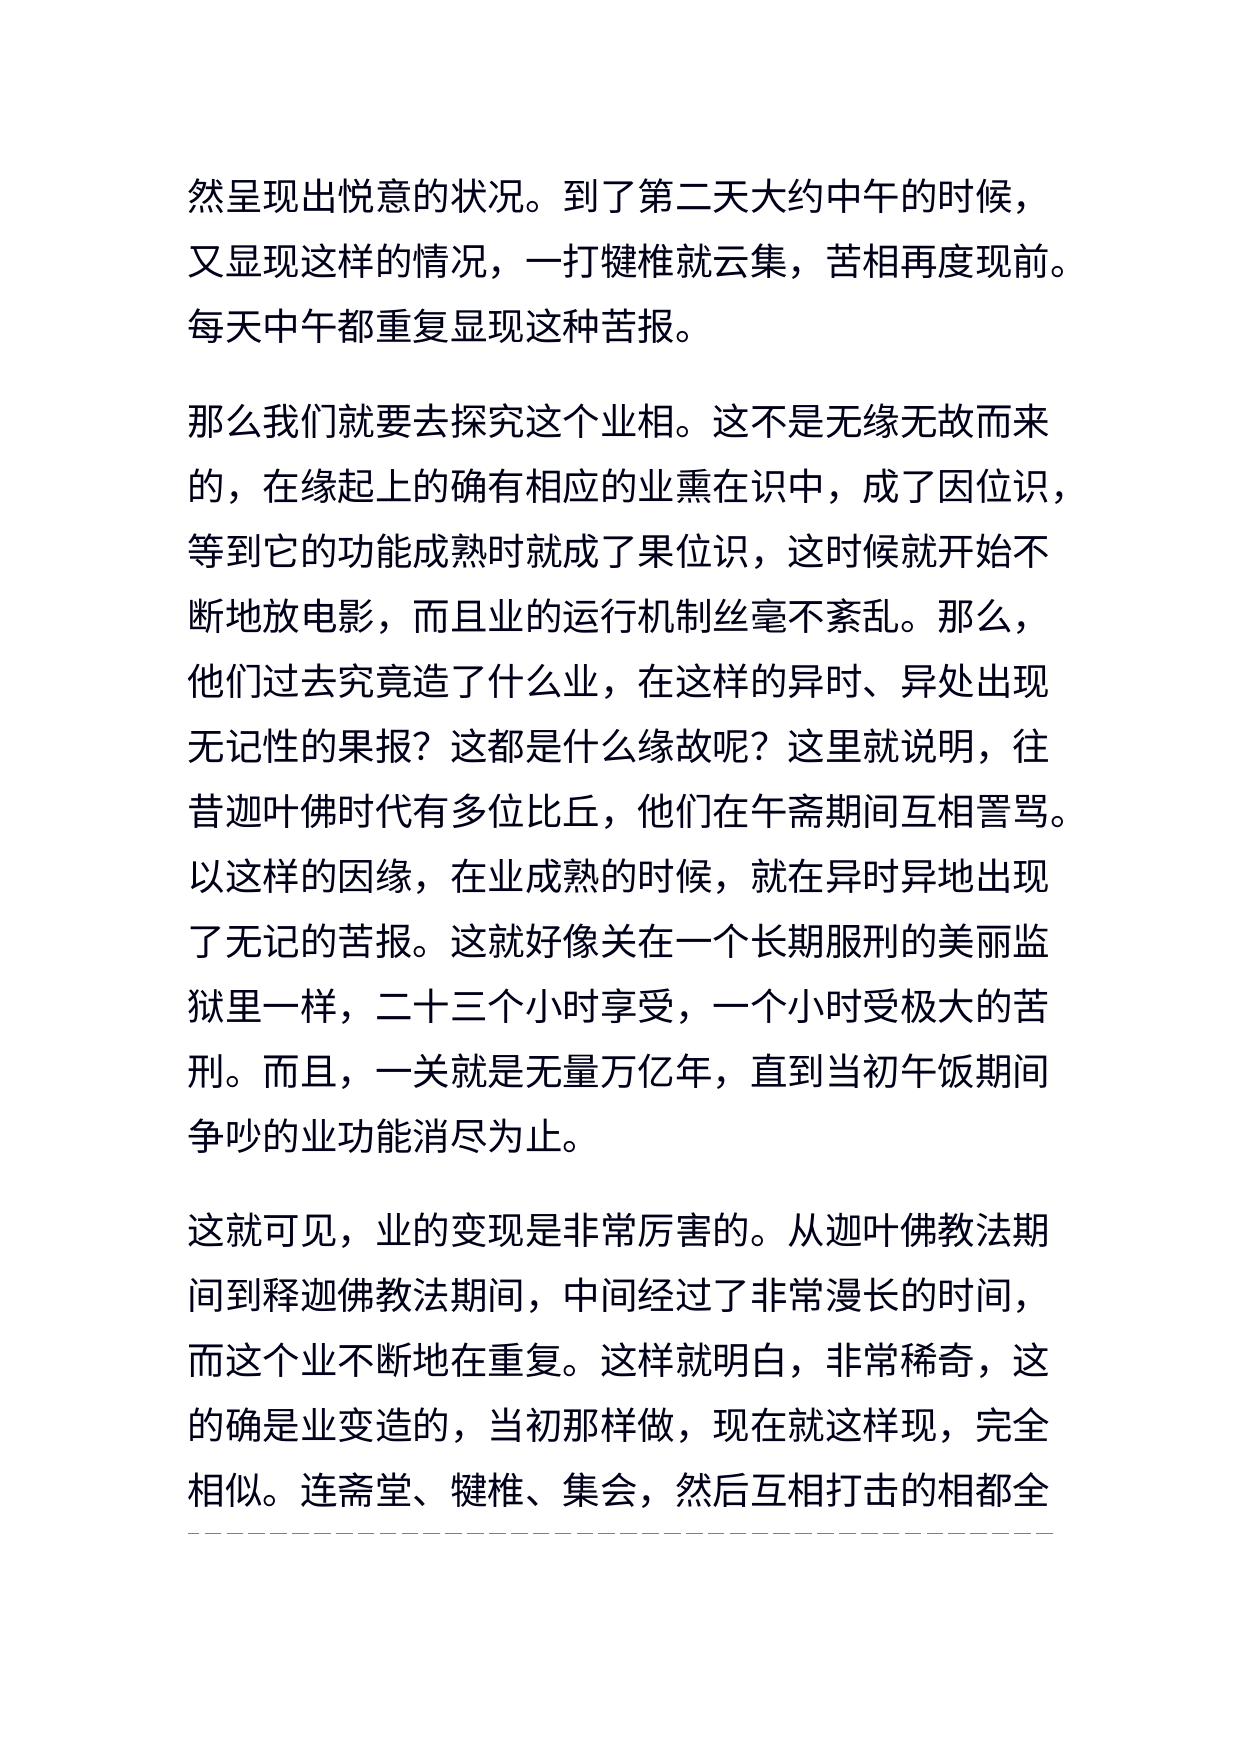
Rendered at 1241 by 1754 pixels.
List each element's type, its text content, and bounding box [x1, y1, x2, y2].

text 那么我们就要去探究这个业相。这不是无缘无故而来的，在缘起上的确有相应的业熏在识中，成了因位识，等到它的功能成熟时就成了果位识，这时候就开始不断地放电影，而且业的运行机制丝毫不紊乱。那么，他们过去究竟造了什么业，在这样的异时、异处出现无记性的果报？这都是什么缘故呢？这里就说明，往昔迦叶佛时代有多位比丘，他们在午斋期间互相詈骂。以这样的因缘，在业成熟的时候，就在异时异地出现了无记的苦报。这就好像关在一个长期服刑的美丽监狱里一样，二十三个小时享受，一个小时受极大的苦刑。而且，一关就是无量万亿年，直到当初午饭期间争吵的业功能消尽为止。 [187, 386, 1053, 1166]
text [187, 1195, 1053, 1534]
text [187, 162, 1053, 357]
